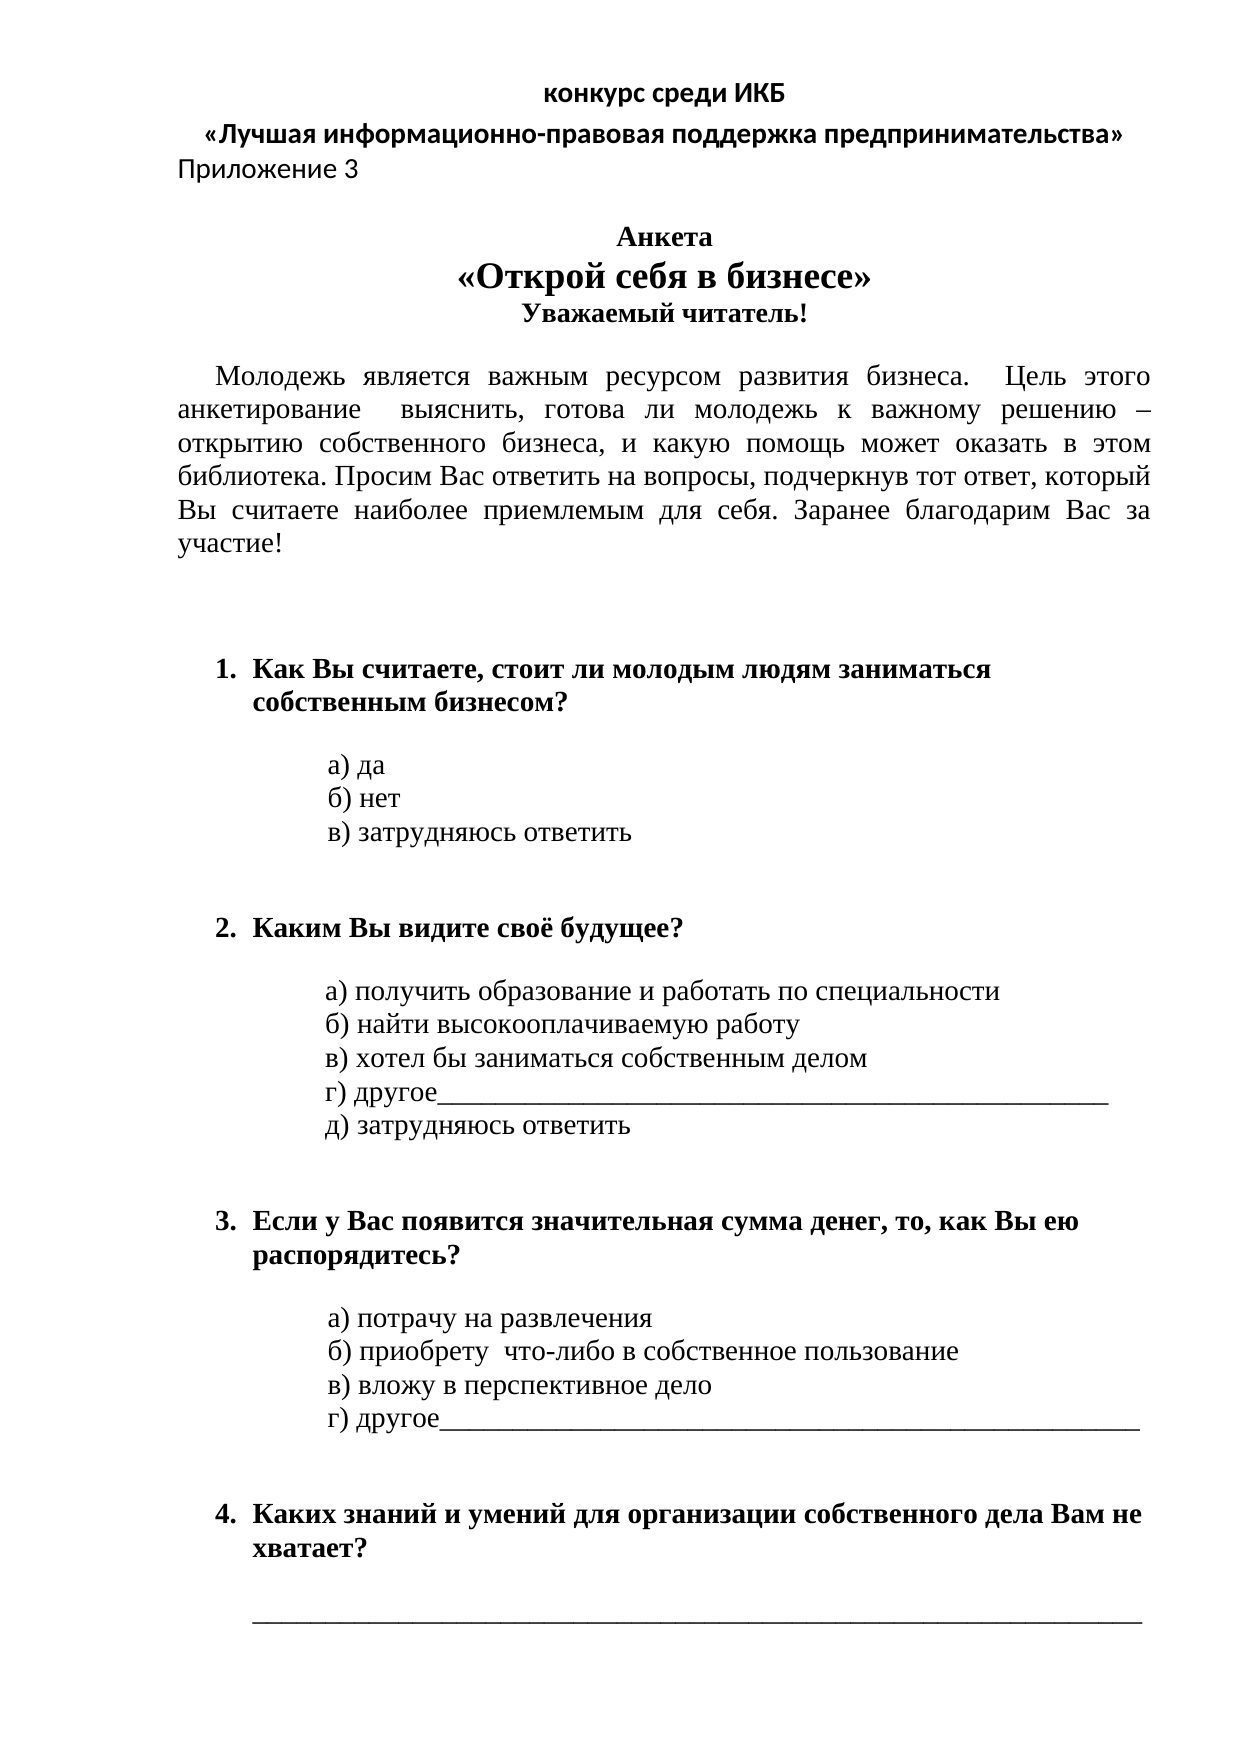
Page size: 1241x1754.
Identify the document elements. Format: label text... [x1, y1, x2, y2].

text в) вложу в перспективное дело [327, 1367, 1152, 1400]
text «Открой себя в бизнесе» [177, 253, 1152, 296]
text г) другое______________________________________________ [325, 1074, 1152, 1107]
list Если у Вас появится значительная сумма денег, то, как Вы ею распорядитесь? [215, 1203, 1152, 1271]
text Уважаемый читатель! [177, 296, 1152, 328]
text Молодежь является важным ресурсом развития бизнеса. Цель этого анкетирование выяснить, готова ли молодежь к важному решению – открытию собственного бизнеса, и какую помощь может оказать в этом библиотека. Просим Вас ответить на вопросы, подчеркнув тот ответ, который Вы считаете наиболее приемлемым для себя. Заранее благодарим Вас за участие! [177, 358, 1152, 559]
text б) найти высокооплачиваемую работу [325, 1007, 1152, 1040]
text Анкета [177, 219, 1152, 253]
text д) затрудняюсь ответить [325, 1107, 1152, 1141]
text а) потрачу на развлечения [327, 1300, 1152, 1333]
text б) приобрету что-либо в собственное пользование [327, 1333, 1152, 1367]
list Каких знаний и умений для организации собственного дела Вам не хватает? [215, 1497, 1152, 1564]
text в) затрудняюсь ответить [327, 814, 1152, 848]
text г) другое________________________________________________ [327, 1400, 1152, 1434]
text а) да [327, 747, 1152, 781]
text _____________________________________________________________ [252, 1593, 1152, 1626]
text а) получить образование и работать по специальности [325, 973, 1152, 1007]
list Как Вы считаете, стоит ли молодым людям заниматься собственным бизнесом? [215, 651, 1152, 718]
text в) хотел бы заниматься собственным делом [325, 1040, 1152, 1074]
text б) нет [327, 781, 1152, 814]
list Каким Вы видите своё будущее? [215, 910, 1152, 944]
